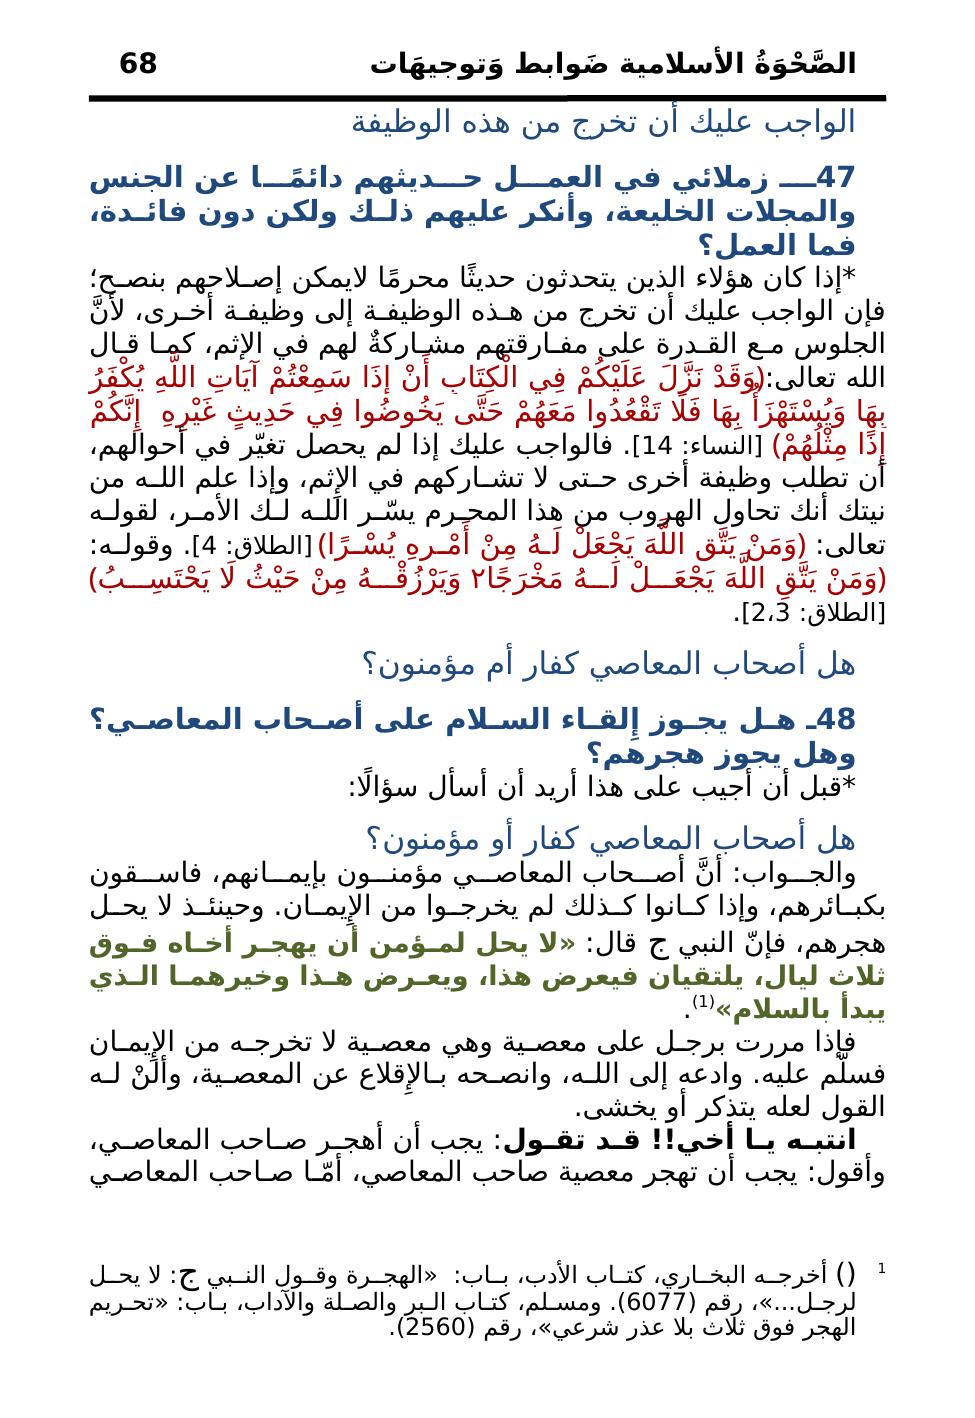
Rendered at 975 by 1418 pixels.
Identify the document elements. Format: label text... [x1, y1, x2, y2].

text 47ـ زملائي في العمل حديثهم دائمًا عن الجنس والمجلات الخليعة، وأنكر عليهم ذلك ولكن دون فائدة، فما العمل؟ [89, 160, 857, 262]
text *إذا كان هؤلاء الذين يتحدثون حديثًا محرمًا لايمكن إصلاحهم بنصح؛ فإن الواجب عليك أن تخرج من هذه الوظيفة إلى وظيفة أخرى، لأنَّ الجلوس مع القدرة على مفارقتهم مشاركةٌ لهم في الإِثم، كما قال الله تعالى:﴿وَقَدْ نَزَّلَ عَلَيْكُمْ فِي الْكِتَابِ أَنْ إِذَا سَمِعْتُمْ آيَاتِ اللَّهِ يُكْفَرُ بِهَا وَيُسْتَهْزَأُ بِهَا فَلَا تَقْعُدُوا مَعَهُمْ حَتَّى يَخُوضُوا فِي حَدِيثٍ غَيْرِهِ إِنَّكُمْ إِذًا مِثْلُهُمْ﴾ [النساء: 14]. فالواجب عليك إذا لم يحصل تغيّر في أحوالهم، أن تطلب وظيفة أخرى حتى لا تشاركهم في الإِثم، وإذا علم الله من نيتك أنك تحاول الهروب من هذا المحرم يسّر الله لك الأمر، لقوله تعالى: ﴿وَمَنْ يَتَّقِ اللَّهَ يَجْعَلْ لَهُ مِنْ أَمْرِهِ يُسْرًا﴾ [الطلاق: 4]. وقوله:﴿وَمَنْ يَتَّقِ اللَّهَ يَجْعَلْ لَهُ مَخْرَجًا٢ وَيَرْزُقْهُ مِنْ حَيْثُ لَا يَحْتَسِبُ﴾ [الطلاق: 2،3]. [89, 262, 886, 394]
text هل أصحاب المعاصي كفار أم مؤمنون؟ [89, 649, 857, 681]
text هل أصحاب المعاصي كفار أو مؤمنون؟ [89, 824, 857, 856]
text الواجب عليك أن تخرج من هذه الوظيفة [89, 106, 857, 139]
text والجواب: أنَّ أصحاب المعاصي مؤمنون بإيمانهم، فاسقون بكبائرهم، وإذا كانوا كذلك لم يخرجوا من الإِيمان. وحينئذ لا يحل هجرهم، فإنّ النبي ج قال: «لا يحل لمؤمن أن يهجر أخاه فوق ثلاث ليال، يلتقيان فيعرض هذا، ويعرض هذا وخيرهما الذي يبدأ بالسلام»(). [89, 856, 886, 1025]
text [89, 1123, 886, 1188]
text *إذا كان هؤلاء الذين يتحدثون حديثًا محرمًا لايمكن إصلاحهم بنصح؛ فإن الواجب عليك أن تخرج من هذه الوظيفة إلى وظيفة أخرى، لأنَّ الجلوس مع القدرة على مفارقتهم مشاركةٌ لهم في الإِثم، كما قال الله تعالى:﴿وَقَدْ نَزَّلَ عَلَيْكُمْ فِي الْكِتَابِ أَنْ إِذَا سَمِعْتُمْ آيَاتِ اللَّهِ يُكْفَرُ بِهَا وَيُسْتَهْزَأُ بِهَا فَلَا تَقْعُدُوا مَعَهُمْ حَتَّى يَخُوضُوا فِي حَدِيثٍ غَيْرِهِ إِنَّكُمْ إِذًا مِثْلُهُمْ﴾ [النساء: 14]. فالواجب عليك إذا لم يحصل تغيّر في أحوالهم، أن تطلب وظيفة أخرى حتى لا تشاركهم في الإِثم، وإذا علم الله من نيتك أنك تحاول الهروب من هذا المحرم يسّر الله لك الأمر، لقوله تعالى: ﴿وَمَنْ يَتَّقِ اللَّهَ يَجْعَلْ لَهُ مِنْ أَمْرِهِ يُسْرًا﴾ [الطلاق: 4]. وقوله:﴿وَمَنْ يَتَّقِ اللَّهَ يَجْعَلْ لَهُ مَخْرَجًا٢ وَيَرْزُقْهُ مِنْ حَيْثُ لَا يَحْتَسِبُ﴾ [الطلاق: 2،3]. [89, 428, 886, 561]
text *قبل أن أجيب على هذا أريد أن أسأل سؤالًا: [89, 770, 886, 803]
text 48ـ هل يجوز إِلقاء السلام على أصحاب المعاصي؟ وهل يجوز هجرهم؟ [89, 702, 857, 770]
text فإذا مررت برجل على معصية وهي معصية لا تخرجه من الإِيمان فسلّم عليه. وادعه إلى الله، وانصحه بالإِقلاع عن المعصية، وألنْ له القول لعله يتذكر أو يخشى. [89, 1025, 886, 1123]
